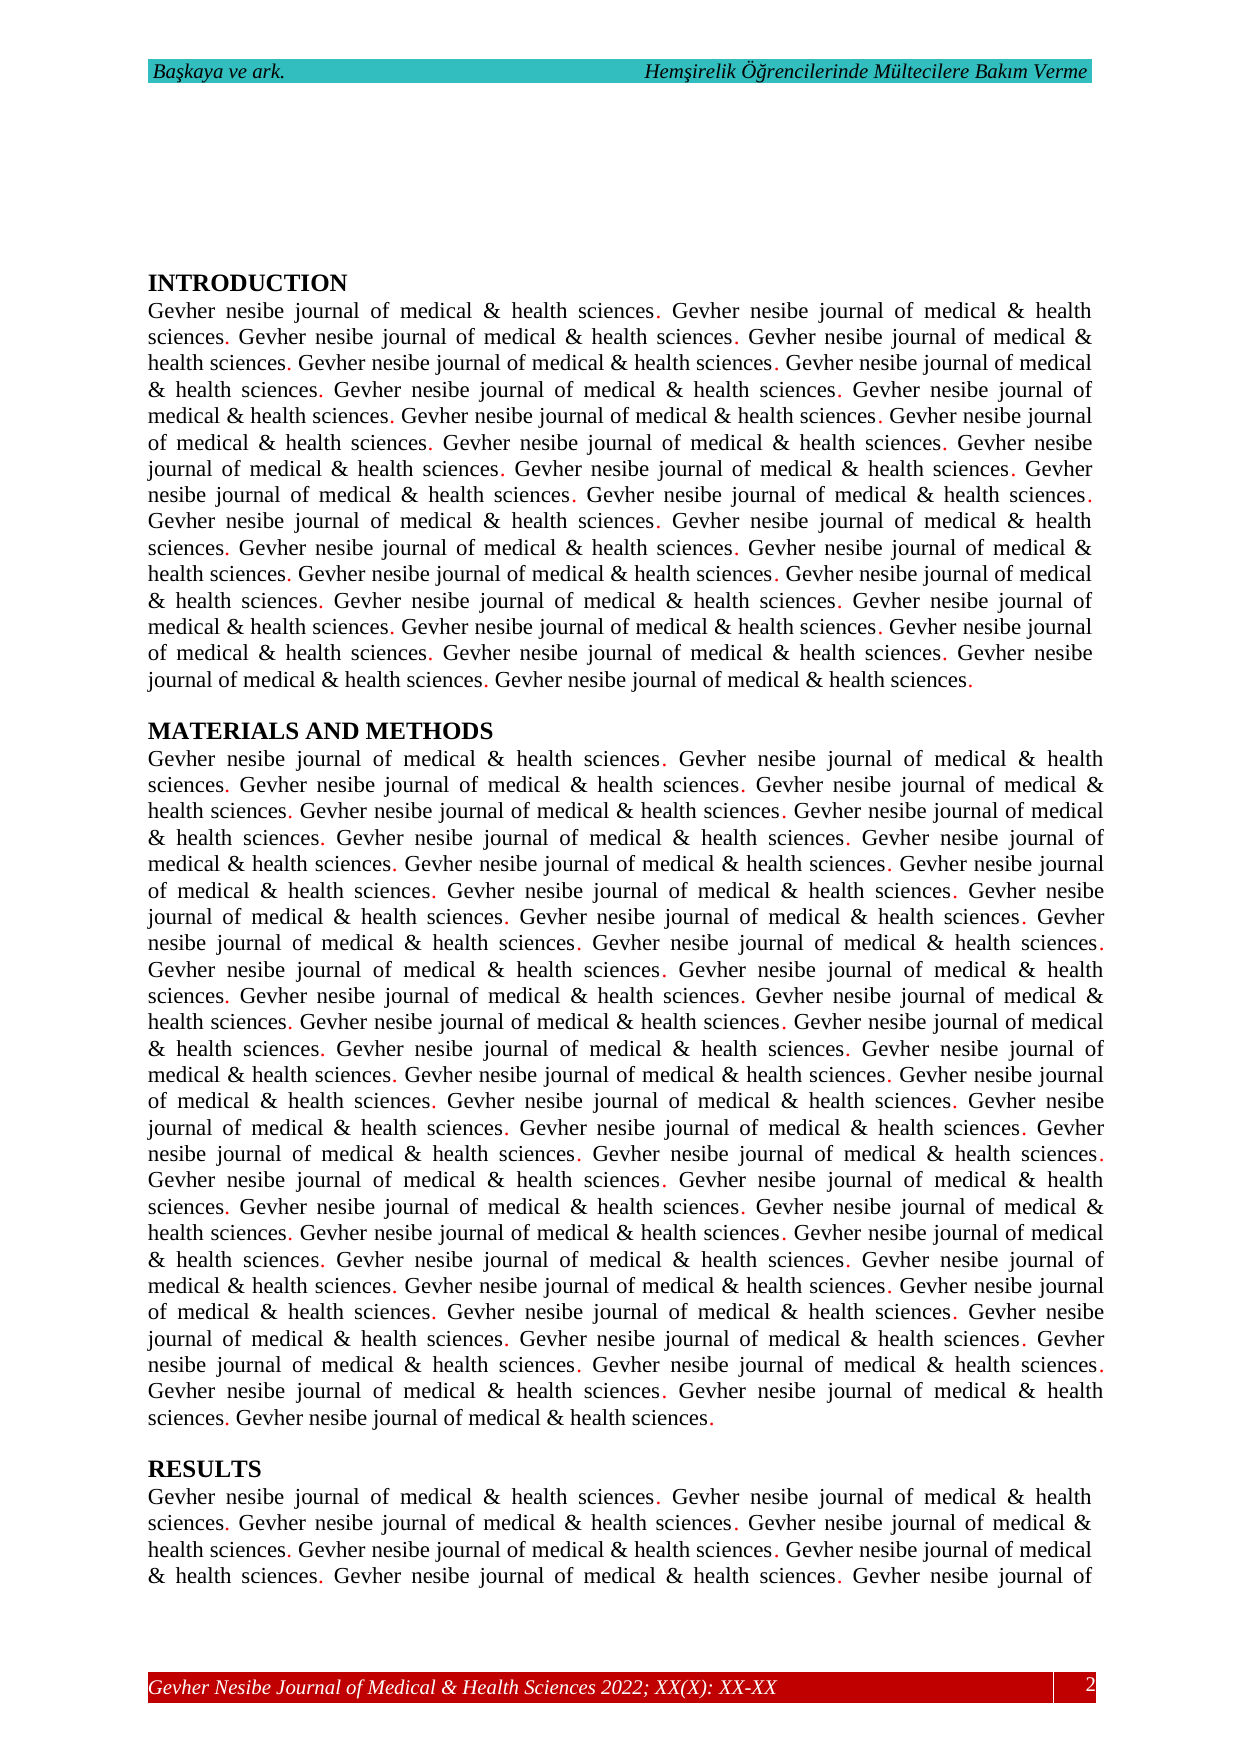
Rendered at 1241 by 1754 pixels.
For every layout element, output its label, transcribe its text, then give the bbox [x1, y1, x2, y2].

text Gevher nesibe journal of medical & health sciences. Gevher nesibe journal of medical & health sciences. Gevher nesibe journal of medical & health sciences. Gevher nesibe journal of medical & health sciences. Gevher nesibe journal of medical & health sciences. Gevher nesibe journal of medical & health sciences. Gevher nesibe journal of medical & health sciences. Gevher nesibe journal of medical & health sciences. Gevher nesibe journal of medical & health sciences. Gevher nesibe journal of medical & health sciences. Gevher nesibe journal of medical & health sciences. Gevher nesibe journal of medical & health sciences. Gevher nesibe journal of medical & health sciences. Gevher nesibe journal of medical & health sciences. Gevher nesibe journal of medical & health sciences. Gevher nesibe journal of medical & health sciences. Gevher nesibe journal of medical & health sciences. Gevher nesibe journal of medical & health sciences. Gevher nesibe journal of medical & health sciences. Gevher nesibe journal of medical & health sciences. Gevher nesibe journal of medical & health sciences. Gevher nesibe journal of medical & health sciences. Gevher nesibe journal of medical & health sciences. Gevher nesibe journal of medical & health sciences. Gevher nesibe journal of medical & health sciences. Gevher nesibe journal of medical & health sciences. Gevher nesibe journal of medical & health sciences. Gevher nesibe journal of medical & health sciences. Gevher nesibe journal of medical & health sciences. Gevher nesibe journal of medical & health sciences. Gevher nesibe journal of medical & health sciences. Gevher nesibe journal of medical & health sciences. Gevher nesibe journal of medical & health sciences. Gevher nesibe journal of medical & health sciences. Gevher nesibe journal of medical & health sciences. Gevher nesibe journal of medical & health sciences. Gevher nesibe journal of medical & health sciences. Gevher nesibe journal of medical & health sciences. Gevher nesibe journal of medical & health sciences. Gevher nesibe journal of medical & health sciences. Gevher nesibe journal of medical & health sciences. Gevher nesibe journal of medical & health sciences. Gevher nesibe journal of medical & health sciences. Gevher nesibe journal of medical & health sciences. Gevher nesibe journal of medical & health sciences. Gevher nesibe journal of medical & health sciences. Gevher nesibe journal of medical & health sciences. Gevher nesibe journal of medical & health sciences. [148, 745, 1104, 1430]
text RESULTS [148, 1454, 1104, 1483]
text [148, 1483, 1092, 1588]
text MATERIALS AND METHODS [148, 716, 1093, 745]
text INTRODUCTION [148, 268, 1093, 297]
